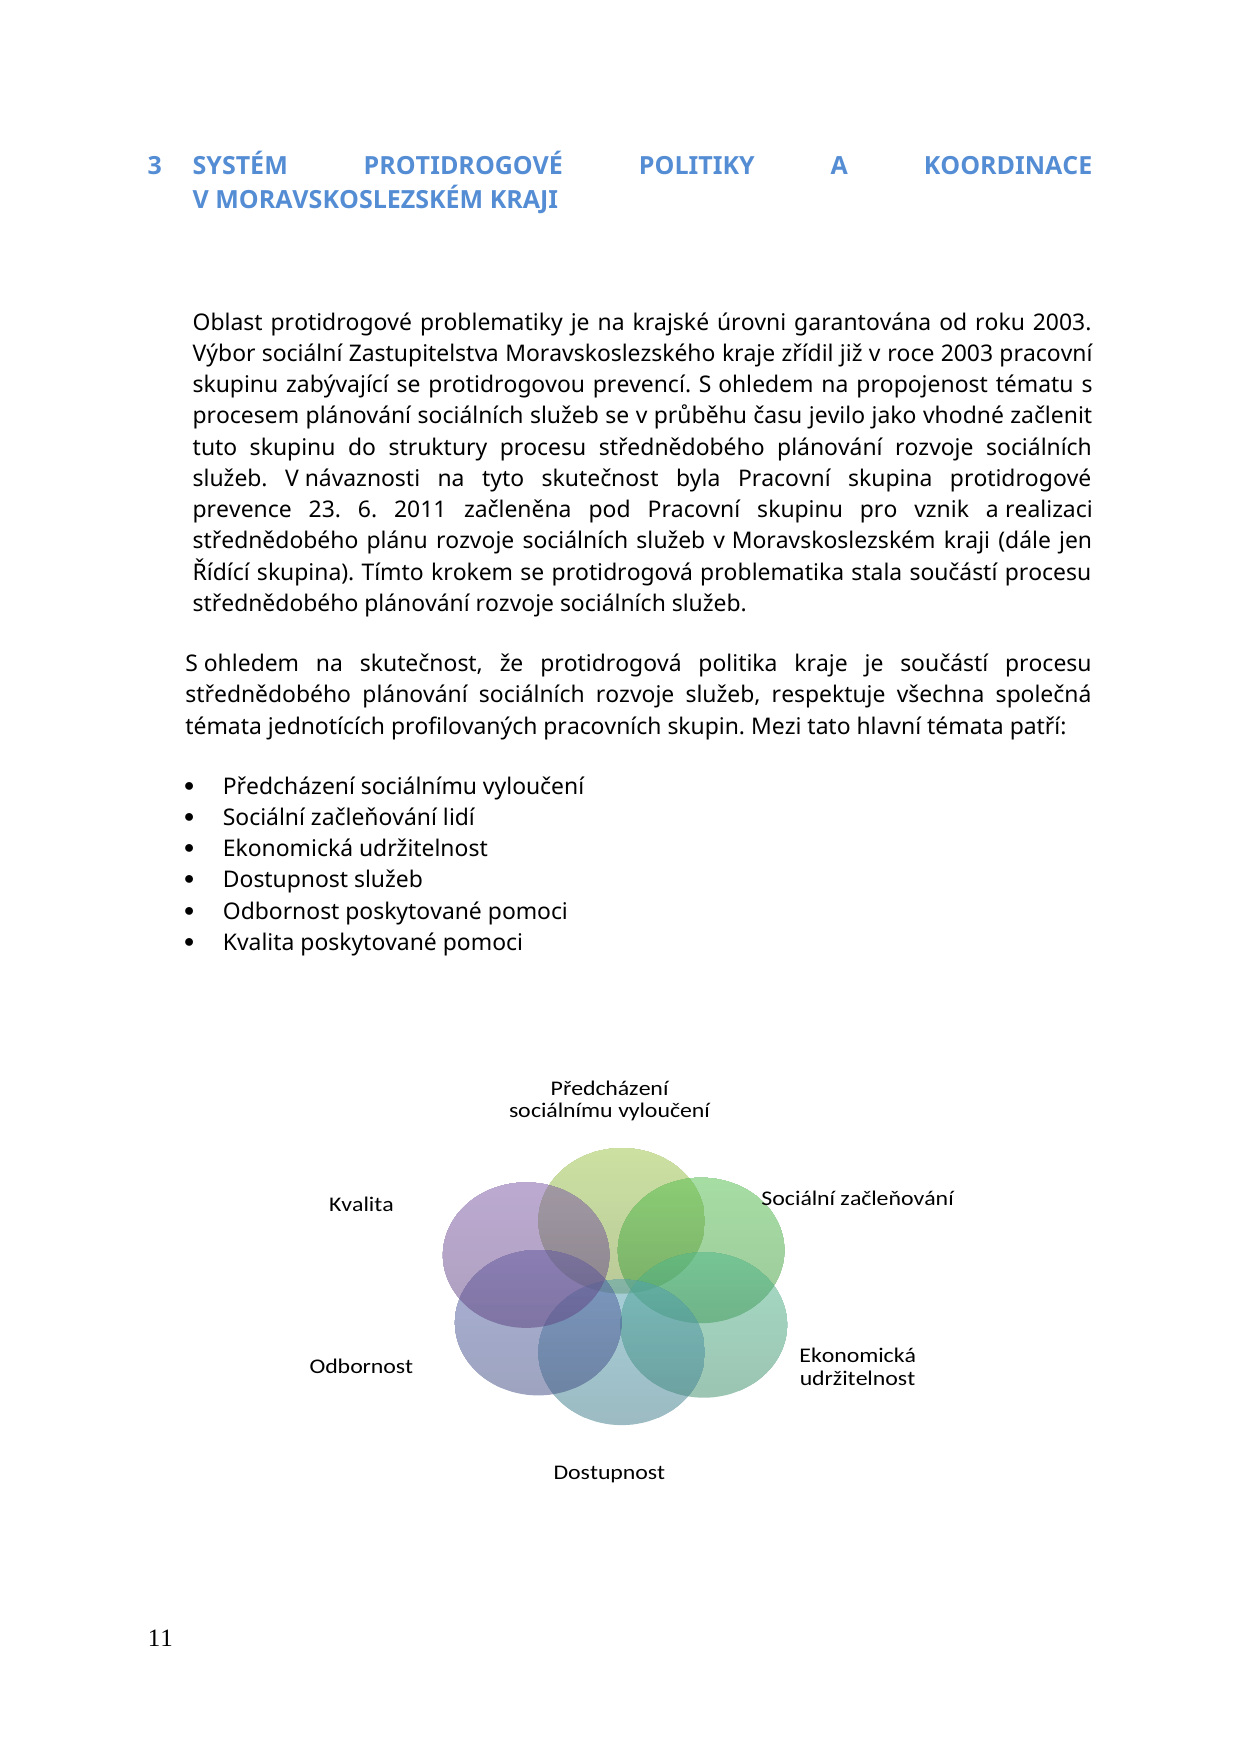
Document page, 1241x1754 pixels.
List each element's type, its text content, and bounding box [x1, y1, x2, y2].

list Ekonomická udržitelnost [185, 832, 1092, 863]
text Oblast protidrogové problematiky je na krajské úrovni garantována od roku 2003. Výbor sociální Zastupitelstva Moravskoslezského kraje zřídil již v roce 2003 pracovní skupinu zabývající se protidrogovou prevencí. S ohledem na propojenost tématu s procesem plánování sociálních služeb se v průběhu času jevilo jako vhodné začlenit tuto skupinu do struktury procesu střednědobého plánování rozvoje sociálních služeb. V návaznosti na tyto skutečnost byla Pracovní skupina protidrogové prevence 23. 6. 2011 začleněna pod Pracovní skupinu pro vznik a realizaci střednědobého plánu rozvoje sociálních služeb v Moravskoslezském kraji (dále jen Řídící skupina). Tímto krokem se protidrogová problematika stala součástí procesu střednědobého plánování rozvoje sociálních služeb. [192, 305, 1092, 618]
list Dostupnost služeb [185, 863, 1092, 894]
list Sociální začleňování lidí [185, 801, 1092, 832]
list Kvalita poskytované pomoci [185, 926, 1092, 957]
list Odbornost poskytované pomoci [185, 894, 1092, 926]
subtitle Systém protidrogové politiky a koordinace v Moravskoslezském kraji [147, 148, 1092, 216]
text S ohledem na skutečnost, že protidrogová politika kraje je součástí procesu střednědobého plánování sociálních rozvoje služeb, respektuje všechna společná témata jednotících profilovaných pracovních skupin. Mezi tato hlavní témata patří: [185, 647, 1092, 741]
list Předcházení sociálnímu vyloučení [185, 769, 1092, 801]
